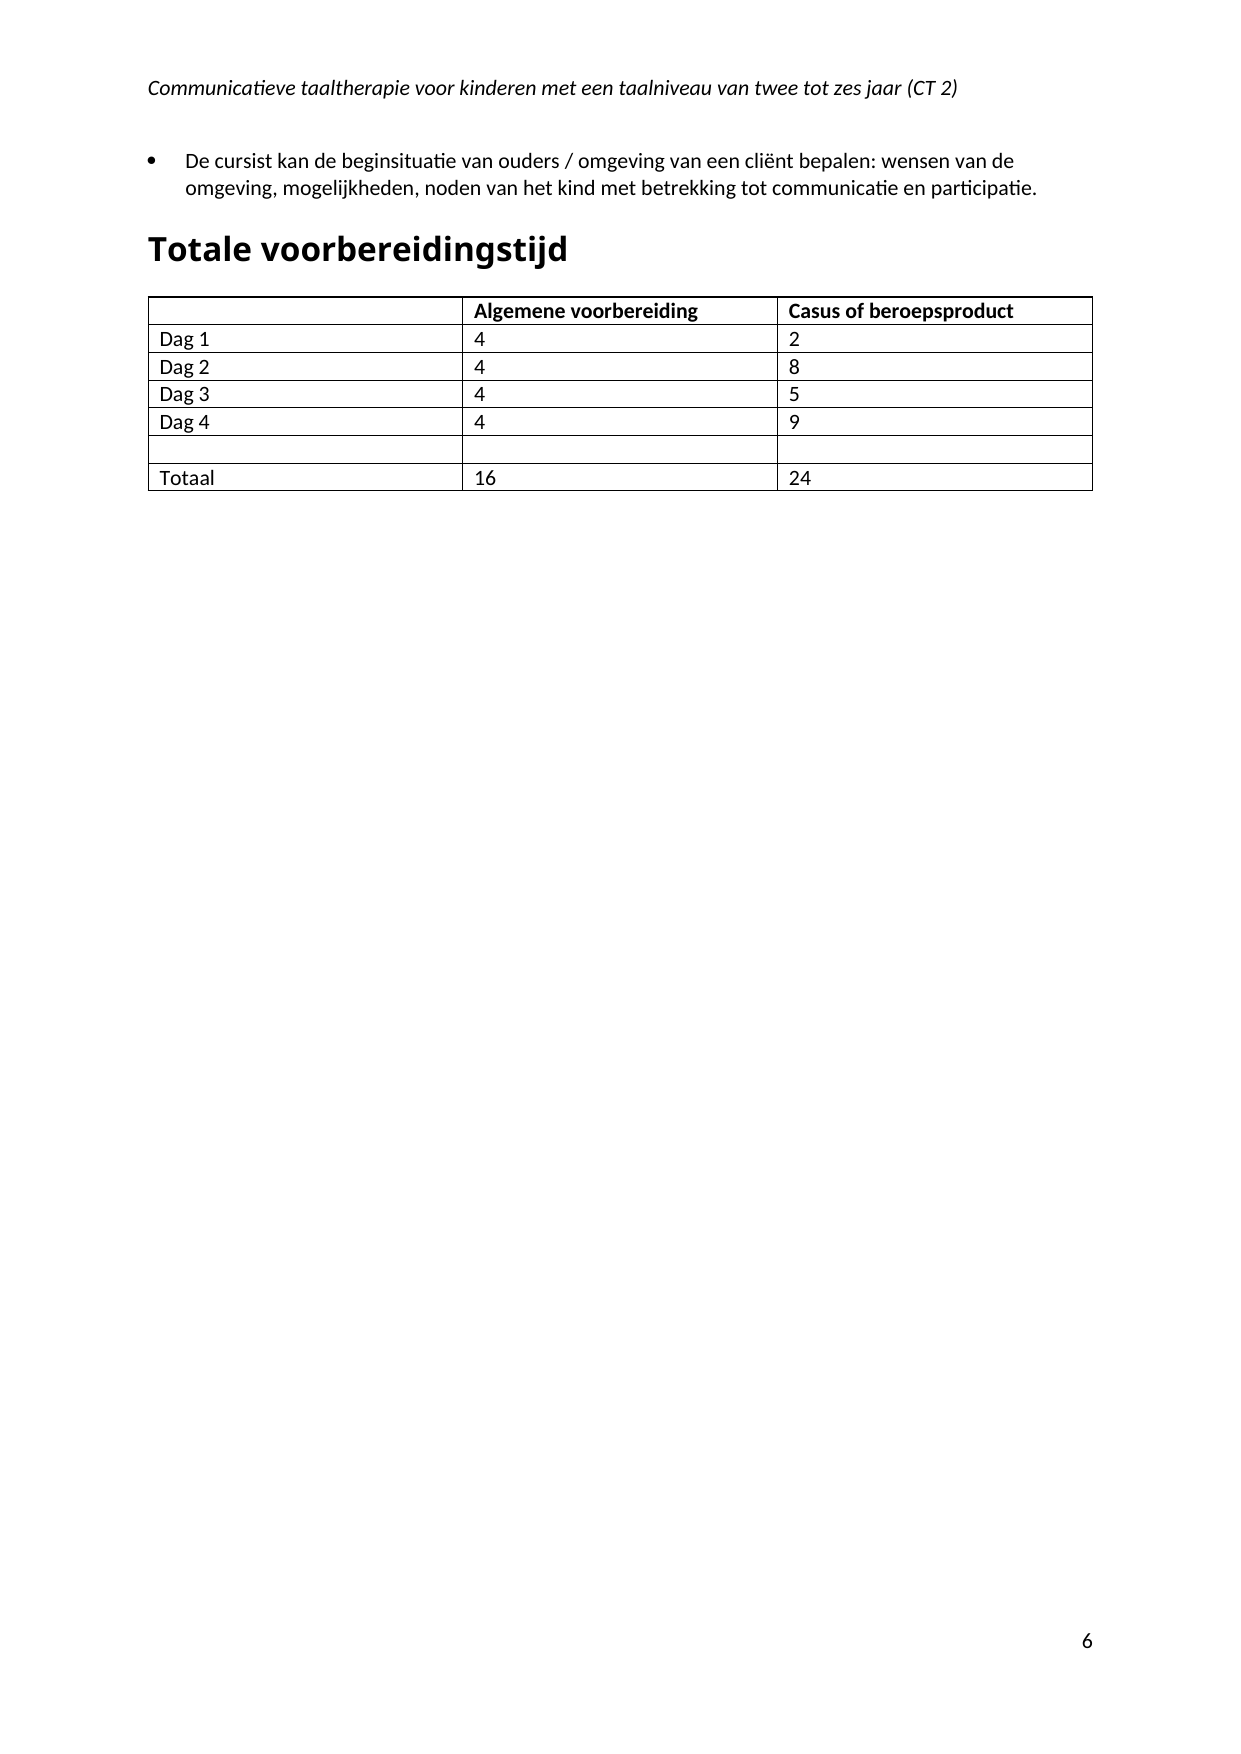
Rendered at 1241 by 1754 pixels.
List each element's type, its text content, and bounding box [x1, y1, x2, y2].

table_cell [149, 436, 462, 463]
table_cell [463, 436, 777, 463]
table_cell 5 [778, 381, 1092, 407]
table_cell 9 [778, 408, 1092, 435]
table_header Casus of beroepsproduct [778, 298, 1092, 324]
table_cell 4 [463, 381, 777, 407]
table_cell Dag 2 [149, 353, 462, 379]
table_cell 4 [463, 325, 777, 352]
table_cell 2 [778, 325, 1092, 352]
table_cell [778, 436, 1092, 463]
table_cell 8 [778, 353, 1092, 379]
table_cell 4 [463, 353, 777, 379]
table_cell Dag 3 [149, 381, 462, 407]
table_cell 4 [463, 408, 777, 435]
table_cell 24 [778, 464, 1092, 490]
table_cell Dag 1 [149, 325, 462, 352]
list De cursist kan de beginsituatie van ouders / omgeving van een cliënt bepalen: wensen van de omgeving, mogelijkheden, noden van het kind met betrekking tot communicatie en participatie. [148, 148, 1093, 201]
subtitle Totale voorbereidingstijd [148, 226, 1093, 271]
table_header [149, 298, 462, 324]
table_cell 16 [463, 464, 777, 490]
table_cell Dag 4 [149, 408, 462, 435]
table_header Algemene voorbereiding [463, 298, 777, 324]
table_cell Totaal [149, 464, 462, 490]
